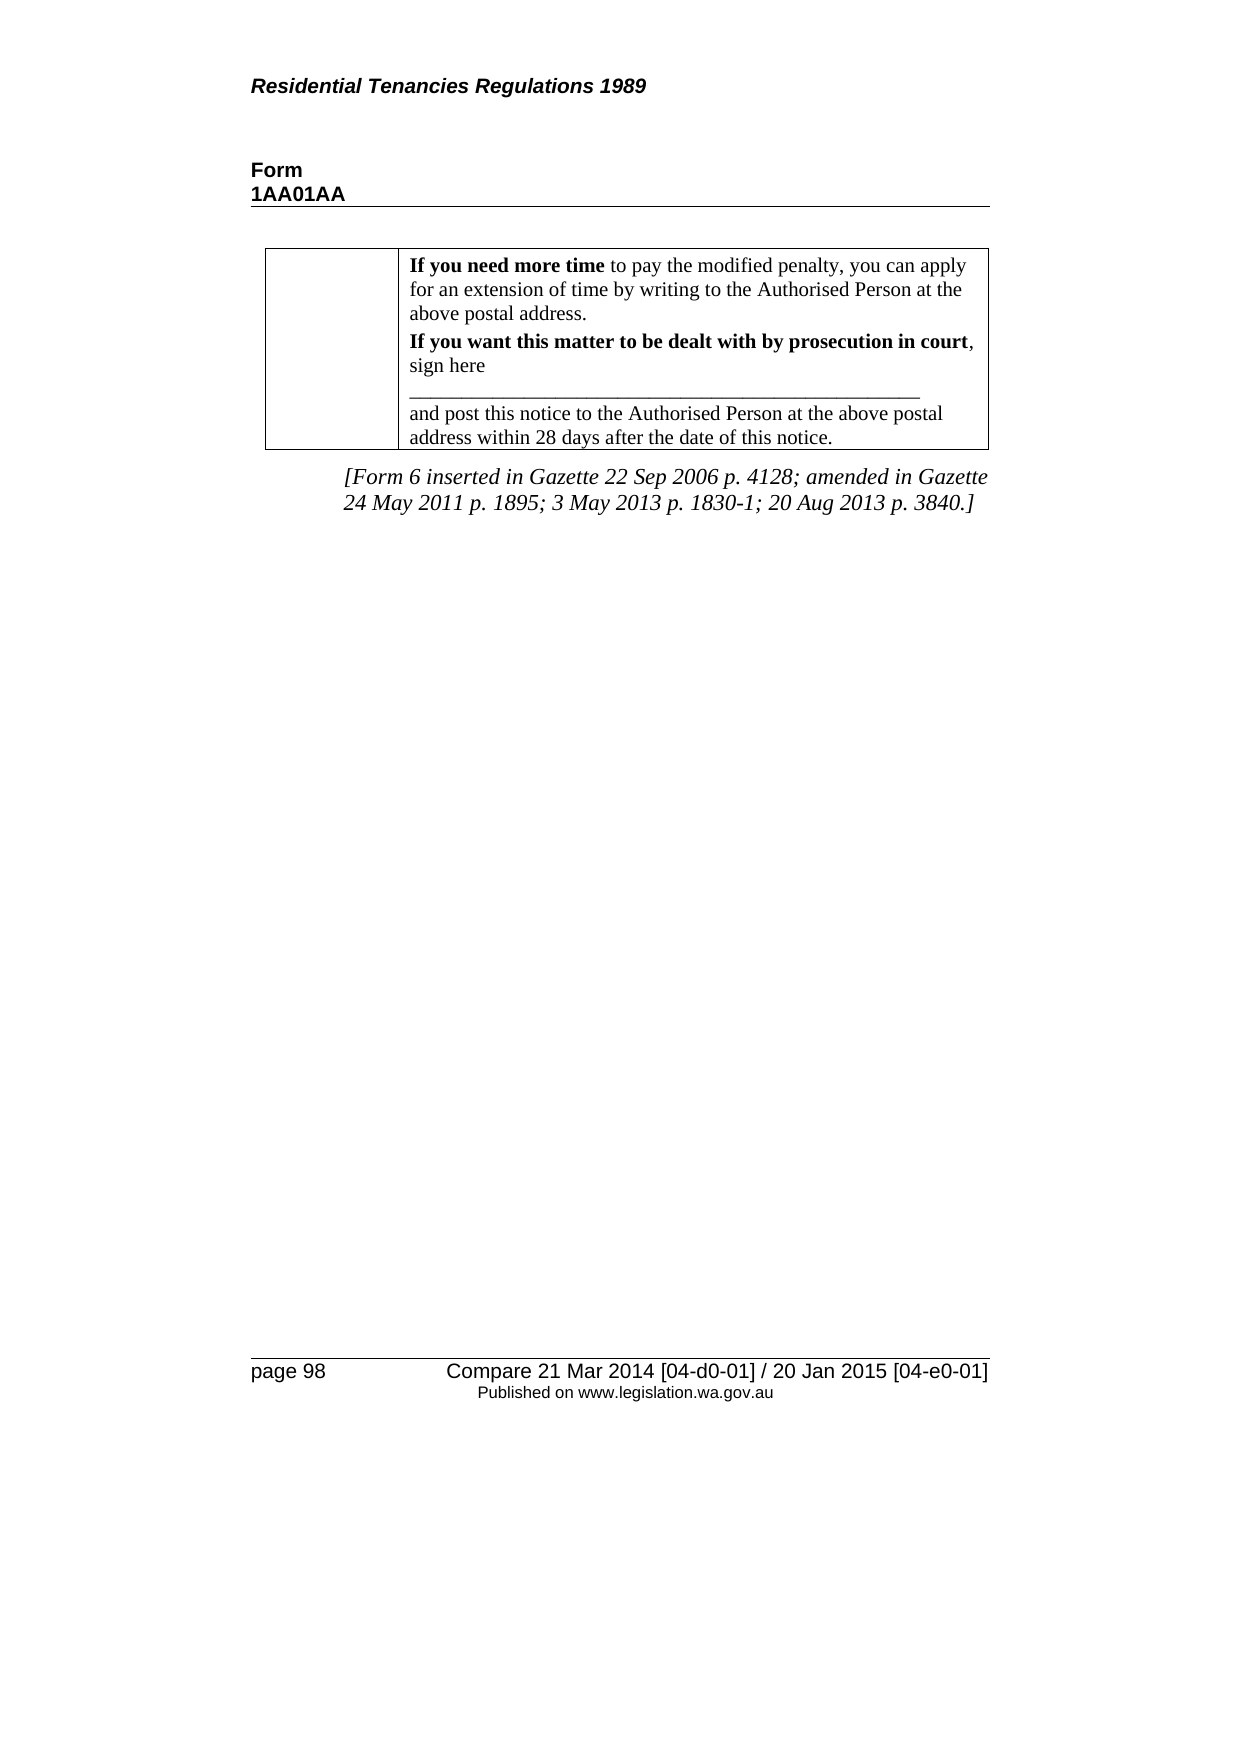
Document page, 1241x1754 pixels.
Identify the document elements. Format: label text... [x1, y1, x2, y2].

text [Form 6 inserted in Gazette 22 Sep 2006 p. 4128; amended in Gazette 24 May 2011 p. 1895; 3 May 2013 p. 1830-1; 20 Aug 2013 p. 3840.] [251, 463, 990, 516]
table_cell [266, 249, 398, 325]
table_cell [266, 325, 398, 449]
table_cell If you need more time to pay the modified penalty, you can apply for an extension of time by writing to the Authorised Person at the above postal address. [399, 249, 988, 325]
table_cell If you want this matter to be dealt with by prosecution in court, sign here _________________________________________________ and post this notice to the Authorised Person at the above postal address within 28 days after the date of this notice. [399, 325, 988, 449]
